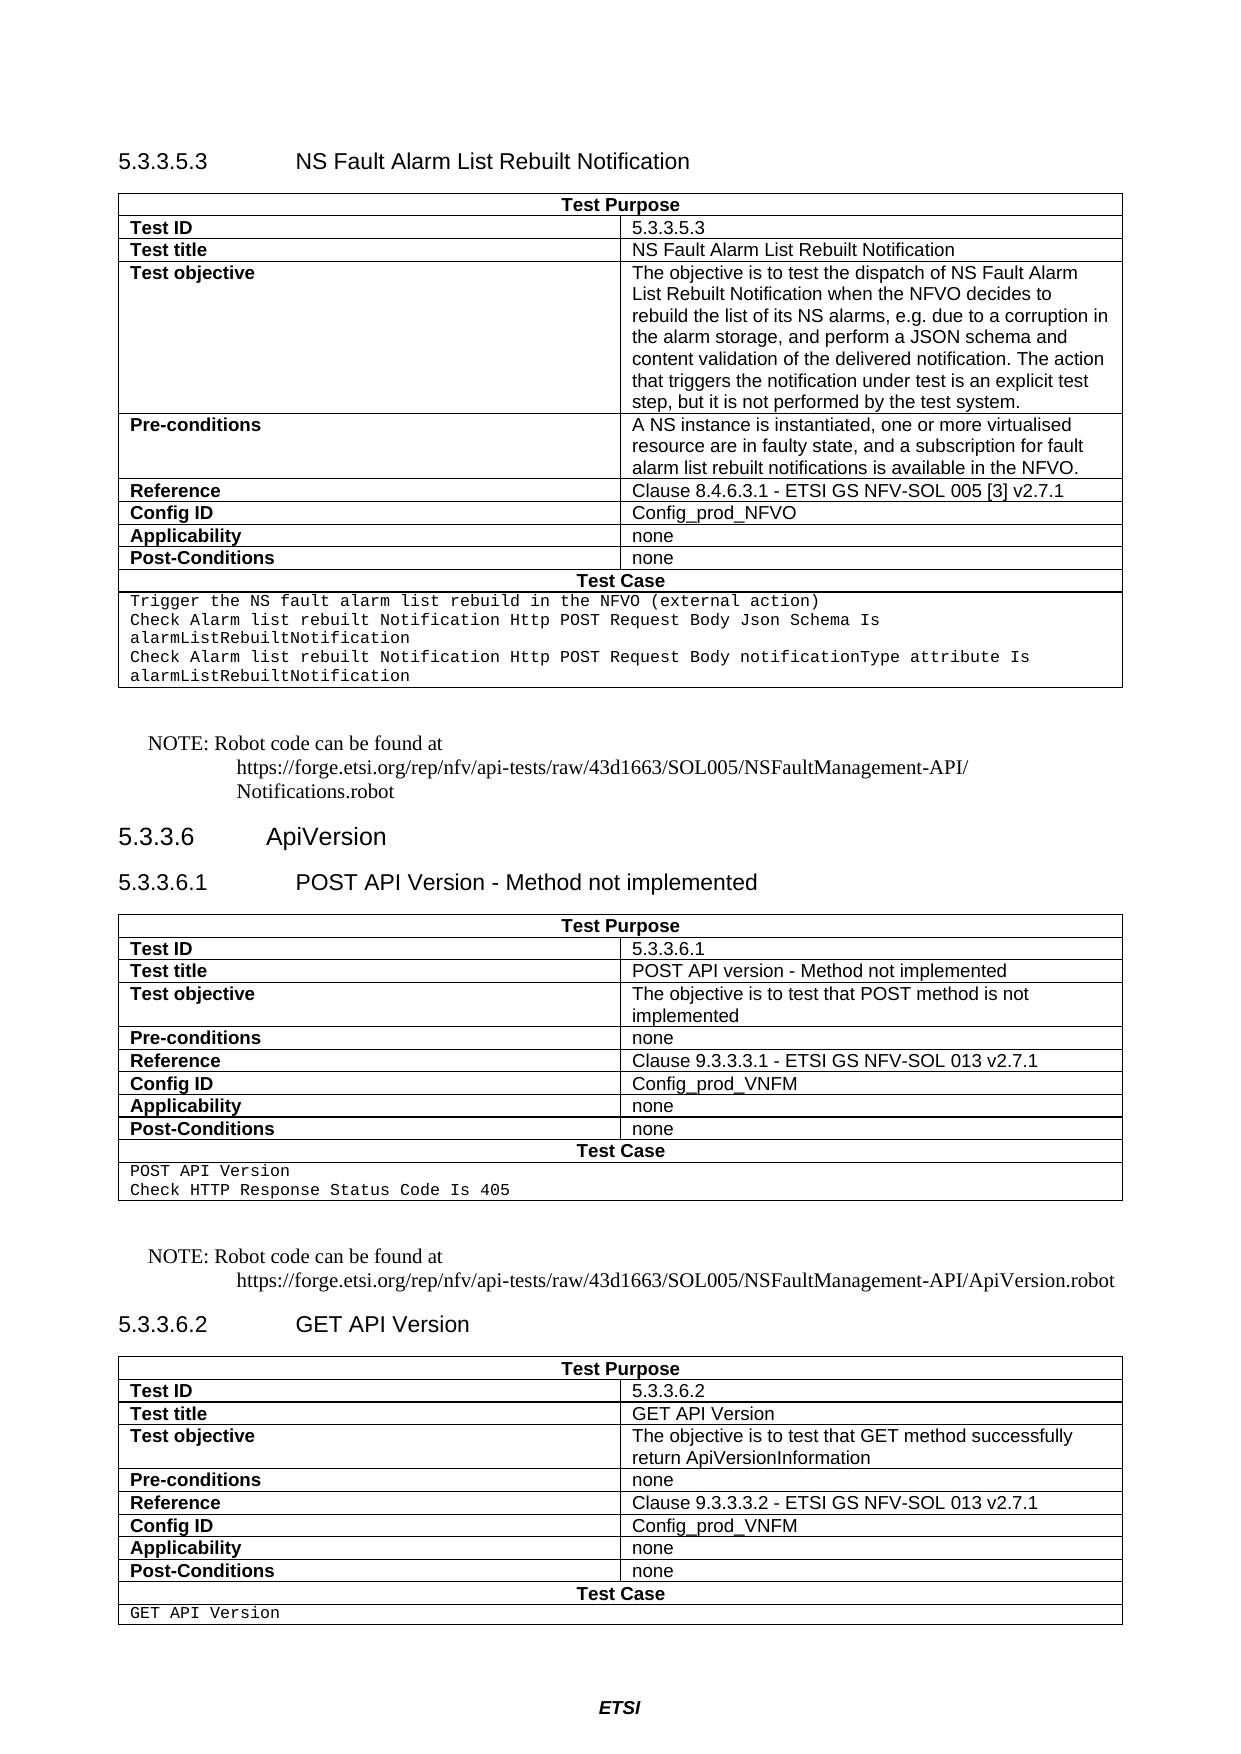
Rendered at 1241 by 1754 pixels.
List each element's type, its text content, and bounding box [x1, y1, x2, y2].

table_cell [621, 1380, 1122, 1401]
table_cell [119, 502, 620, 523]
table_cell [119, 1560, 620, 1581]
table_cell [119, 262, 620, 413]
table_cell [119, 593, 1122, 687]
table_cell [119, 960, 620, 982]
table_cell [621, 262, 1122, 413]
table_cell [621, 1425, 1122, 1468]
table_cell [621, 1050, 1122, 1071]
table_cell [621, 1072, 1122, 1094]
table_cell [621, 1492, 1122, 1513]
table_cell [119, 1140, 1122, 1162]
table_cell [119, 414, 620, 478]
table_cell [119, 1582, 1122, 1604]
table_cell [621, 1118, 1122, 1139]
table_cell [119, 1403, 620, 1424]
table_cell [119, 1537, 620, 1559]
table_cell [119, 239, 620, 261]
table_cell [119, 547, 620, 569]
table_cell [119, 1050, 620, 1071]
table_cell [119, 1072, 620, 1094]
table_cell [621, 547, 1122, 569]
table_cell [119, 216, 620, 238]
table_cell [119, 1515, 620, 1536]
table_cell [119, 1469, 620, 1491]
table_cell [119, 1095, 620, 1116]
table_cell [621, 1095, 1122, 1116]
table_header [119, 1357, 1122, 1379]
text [148, 1244, 1122, 1292]
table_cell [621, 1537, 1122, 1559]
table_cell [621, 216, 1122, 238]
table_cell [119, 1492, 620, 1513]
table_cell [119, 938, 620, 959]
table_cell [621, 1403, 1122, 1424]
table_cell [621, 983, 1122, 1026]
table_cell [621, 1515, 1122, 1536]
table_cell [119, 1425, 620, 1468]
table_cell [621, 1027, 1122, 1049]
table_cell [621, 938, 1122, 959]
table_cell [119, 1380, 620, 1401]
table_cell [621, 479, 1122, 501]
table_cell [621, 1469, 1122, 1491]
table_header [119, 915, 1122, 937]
subtitle 5.3.3.6.1 POST API Version - Method not implemented [118, 869, 1122, 895]
subtitle 5.3.3.6 ApiVersion [118, 821, 1122, 850]
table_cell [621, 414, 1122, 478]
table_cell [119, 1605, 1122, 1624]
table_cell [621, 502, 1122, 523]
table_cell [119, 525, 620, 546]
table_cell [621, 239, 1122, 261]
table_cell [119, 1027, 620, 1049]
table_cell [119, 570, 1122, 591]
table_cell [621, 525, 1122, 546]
subtitle 5.3.3.5.3 NS Fault Alarm List Rebuilt Notification [118, 148, 1122, 174]
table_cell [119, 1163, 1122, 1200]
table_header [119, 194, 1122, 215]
text NOTE: Robot code can be found at https://forge.etsi.org/rep/nfv/api-tests/raw/43d1663/SOL005/NSFaultManagement-API/Notifications.robot [148, 731, 1122, 803]
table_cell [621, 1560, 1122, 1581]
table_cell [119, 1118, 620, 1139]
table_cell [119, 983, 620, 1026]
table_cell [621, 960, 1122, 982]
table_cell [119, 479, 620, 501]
subtitle 5.3.3.6.2 GET API Version [118, 1311, 1122, 1337]
